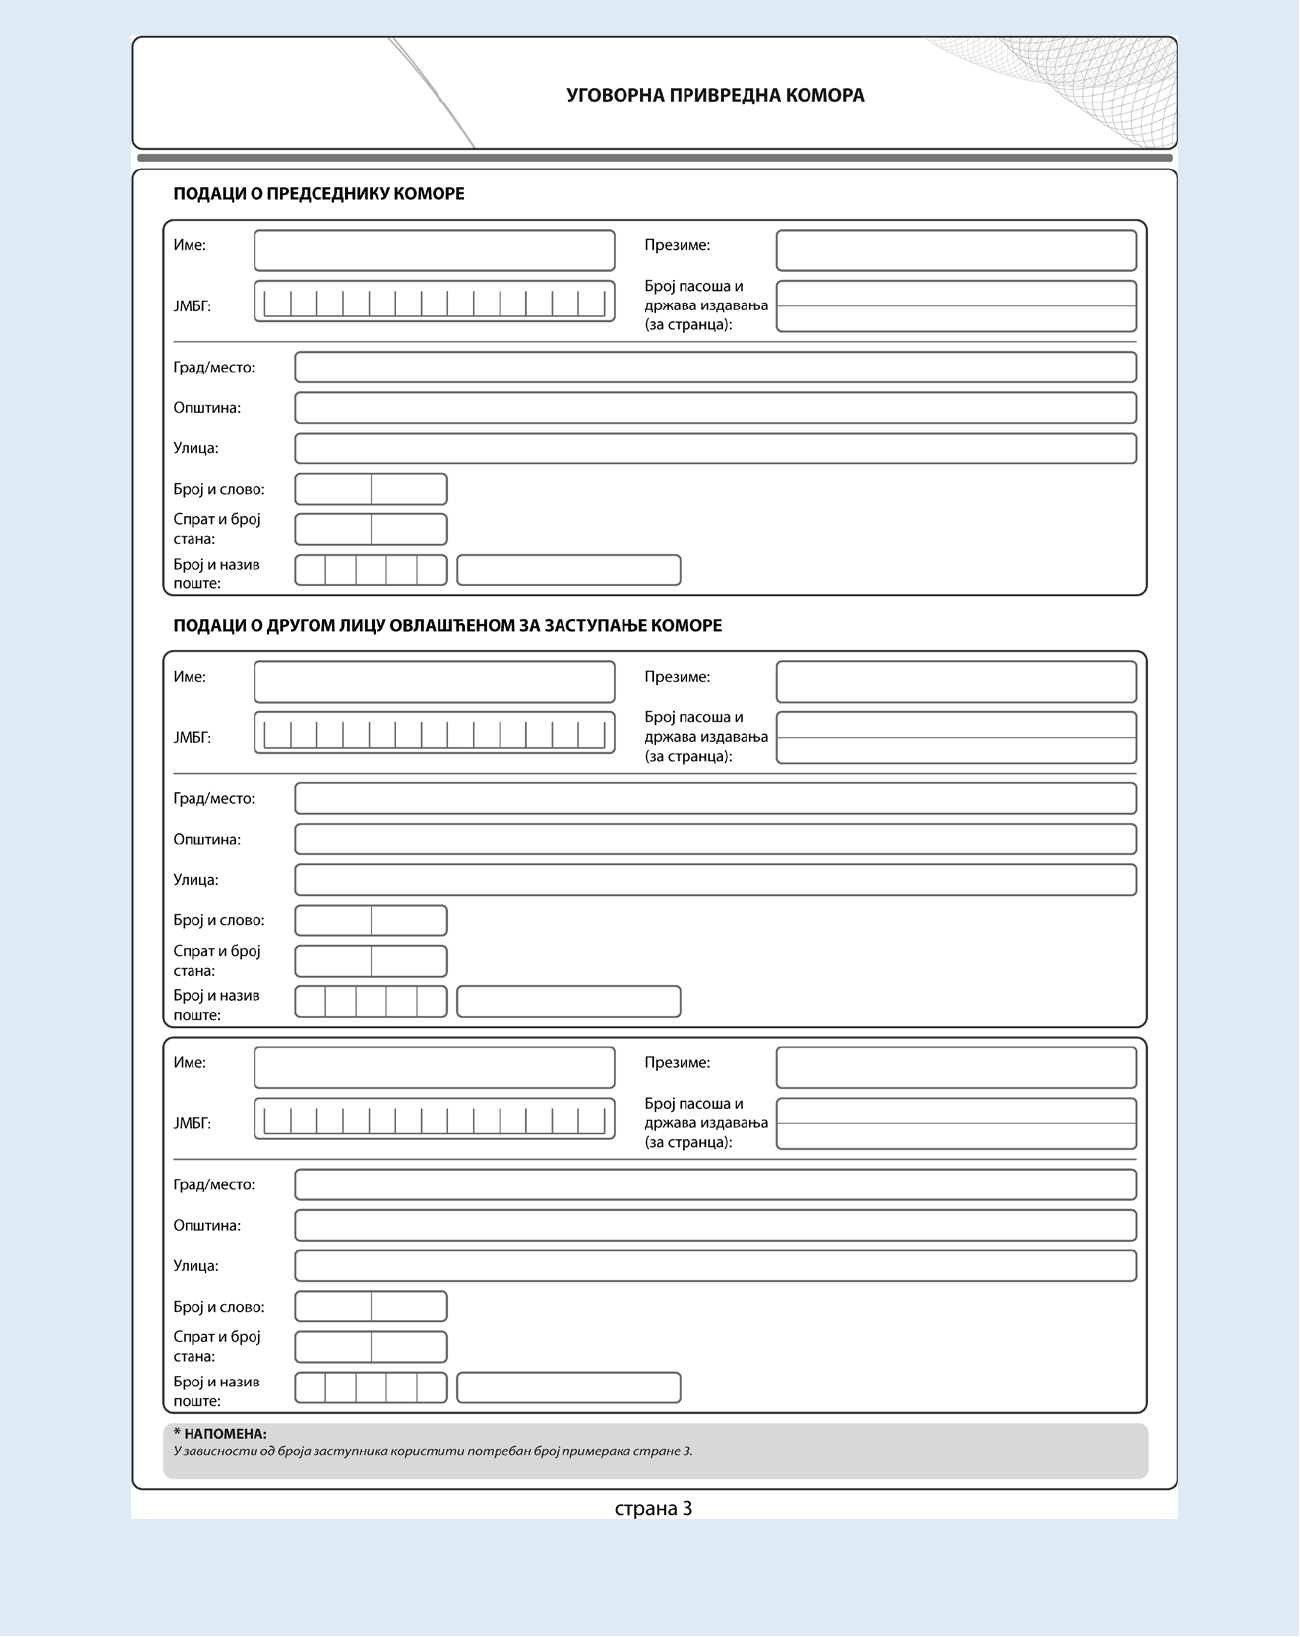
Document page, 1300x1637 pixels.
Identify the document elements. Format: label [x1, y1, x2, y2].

picture [131, 35, 1178, 1519]
